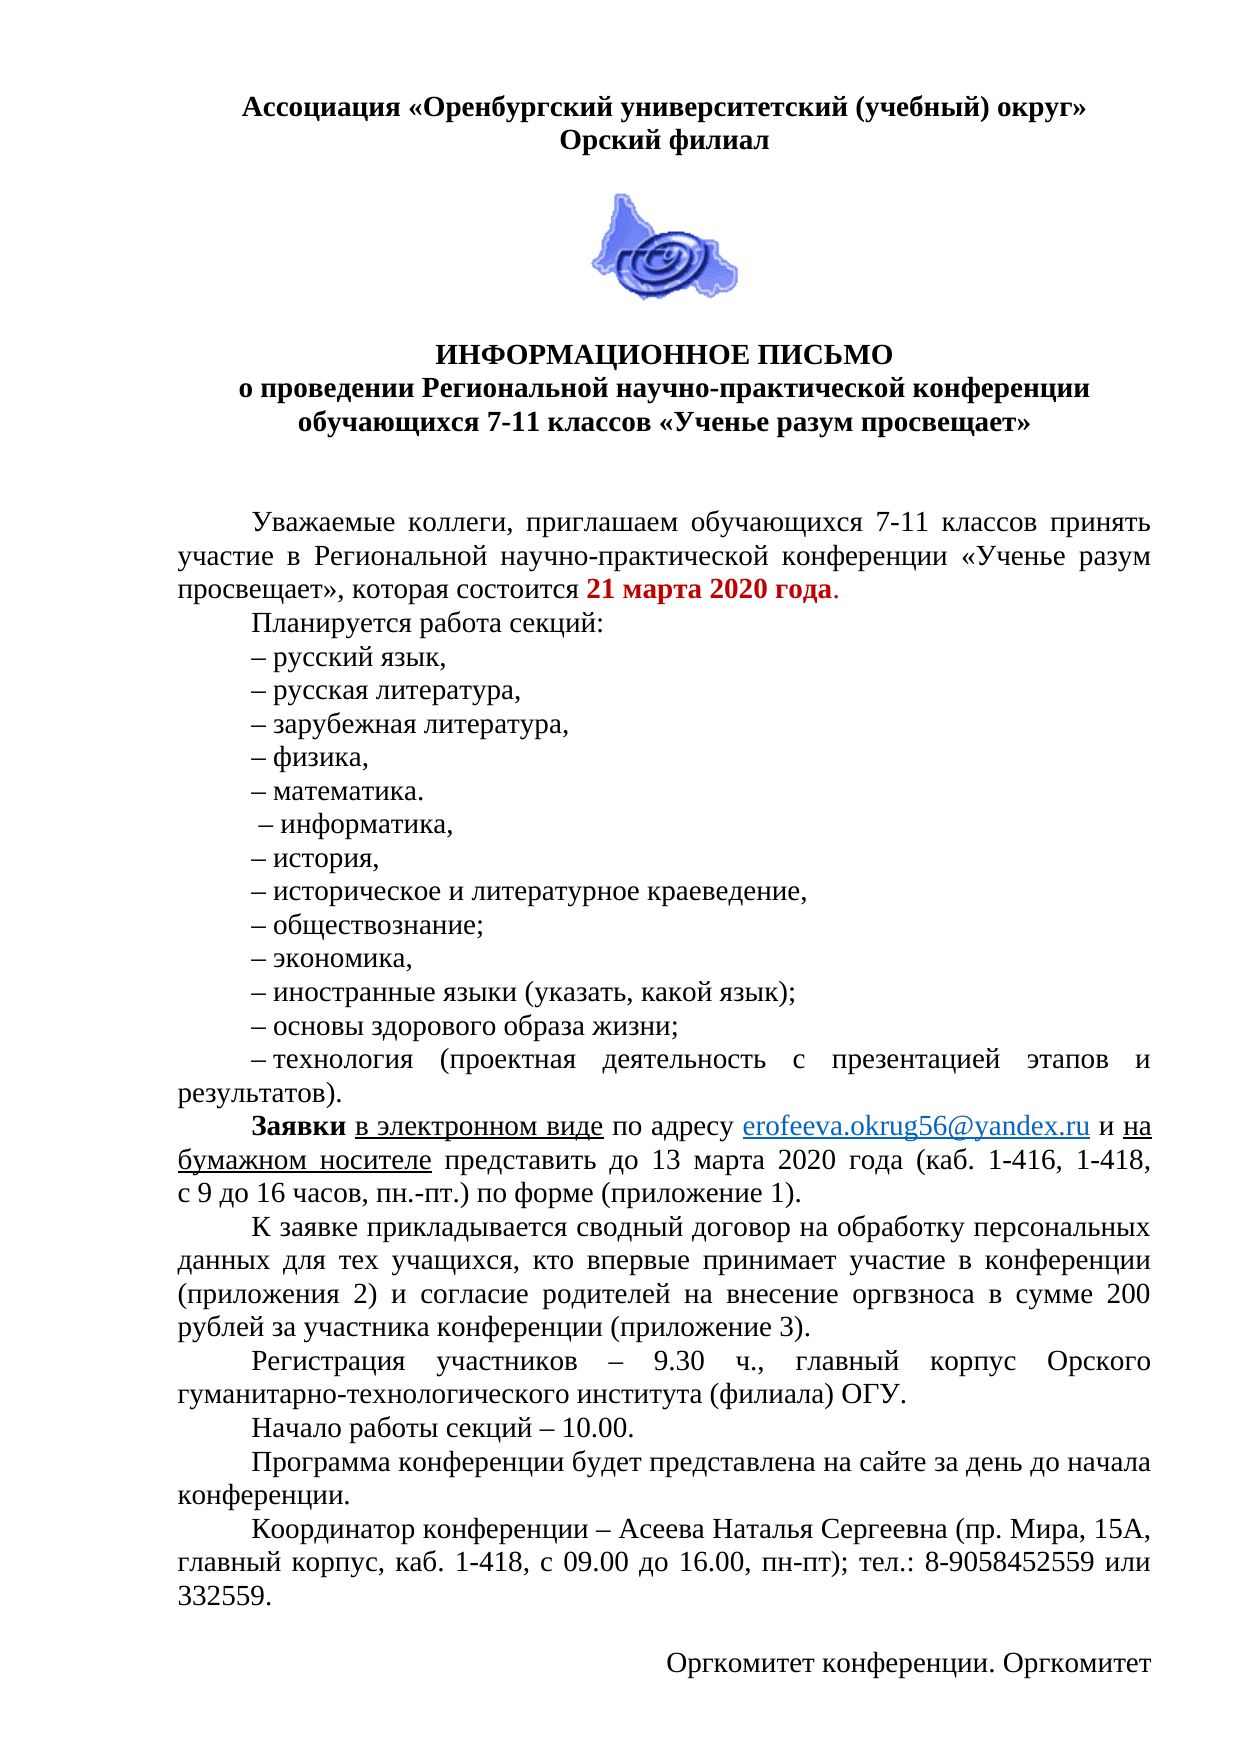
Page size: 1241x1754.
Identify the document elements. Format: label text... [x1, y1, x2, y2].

text обучающихся 7-11 классов «Ученье разум просвещает» [177, 404, 1152, 437]
text – математика. [177, 773, 1152, 806]
text К заявке прикладывается сводный договор на обработку персональных данных для тех учащихся, кто впервые принимает участие в конференции (приложения 2) и согласие родителей на внесение оргвзноса в сумме 200 рублей за участника конференции (приложение 3). [177, 1209, 1152, 1343]
text о проведении Региональной научно-практической конференции [177, 370, 1152, 404]
text Начало работы секций – 10.00. [177, 1410, 1152, 1444]
text Оргкомитет конференции. Оргкомитет [177, 1645, 1152, 1678]
text Орский филиал [177, 122, 1152, 156]
text – история, [177, 840, 1152, 873]
text Ассоциация «Оренбургский университетский (учебный) округ» [177, 89, 1152, 122]
text Планируется работа секций: [177, 605, 1152, 639]
text – русская литература, [177, 672, 1152, 706]
text – физика, [177, 739, 1152, 773]
text – обществознание; [177, 907, 1152, 941]
text – технология (проектная деятельность с презентацией этапов и результатов). [177, 1041, 1152, 1108]
text – основы здорового образа жизни; [177, 1008, 1152, 1041]
text – иностранные языки (указать, какой язык); [177, 974, 1152, 1008]
picture [586, 189, 743, 304]
text Координатор конференции – Асеева Наталья Сергеевна (пр. Мира, 15А, главный корпус, каб. 1-418, с 09.00 до 16.00, пн-пт); тел.: 8-9058452559 или 332559. [177, 1511, 1152, 1611]
text Уважаемые коллеги, приглашаем обучающихся 7-11 классов принять участие в Региональной научно-практической конференции «Ученье разум просвещает», которая состоится 21 марта 2020 года. [177, 504, 1152, 605]
text Регистрация участников – 9.30 ч., главный корпус Орского гуманитарно-технологического института (филиала) ОГУ. [177, 1343, 1152, 1410]
text – историческое и литературное краеведение, [177, 873, 1152, 907]
text – экономика, [177, 941, 1152, 974]
text Программа конференции будет представлена на сайте за день до начала конференции. [177, 1444, 1152, 1511]
text – информатика, [177, 806, 1152, 840]
text – русский язык, [177, 639, 1152, 672]
text Заявки в электронном виде по адресу erofeeva.okrug56@yandex.ru и на бумажном носителе представить до 13 марта 2020 года (каб. 1-416, 1-418, с 9 до 16 часов, пн.-пт.) по форме (приложение 1). [177, 1108, 1152, 1209]
text ИНФОРМАЦИОННОЕ ПИСЬМО [177, 337, 1152, 370]
text – зарубежная литература, [177, 706, 1152, 739]
